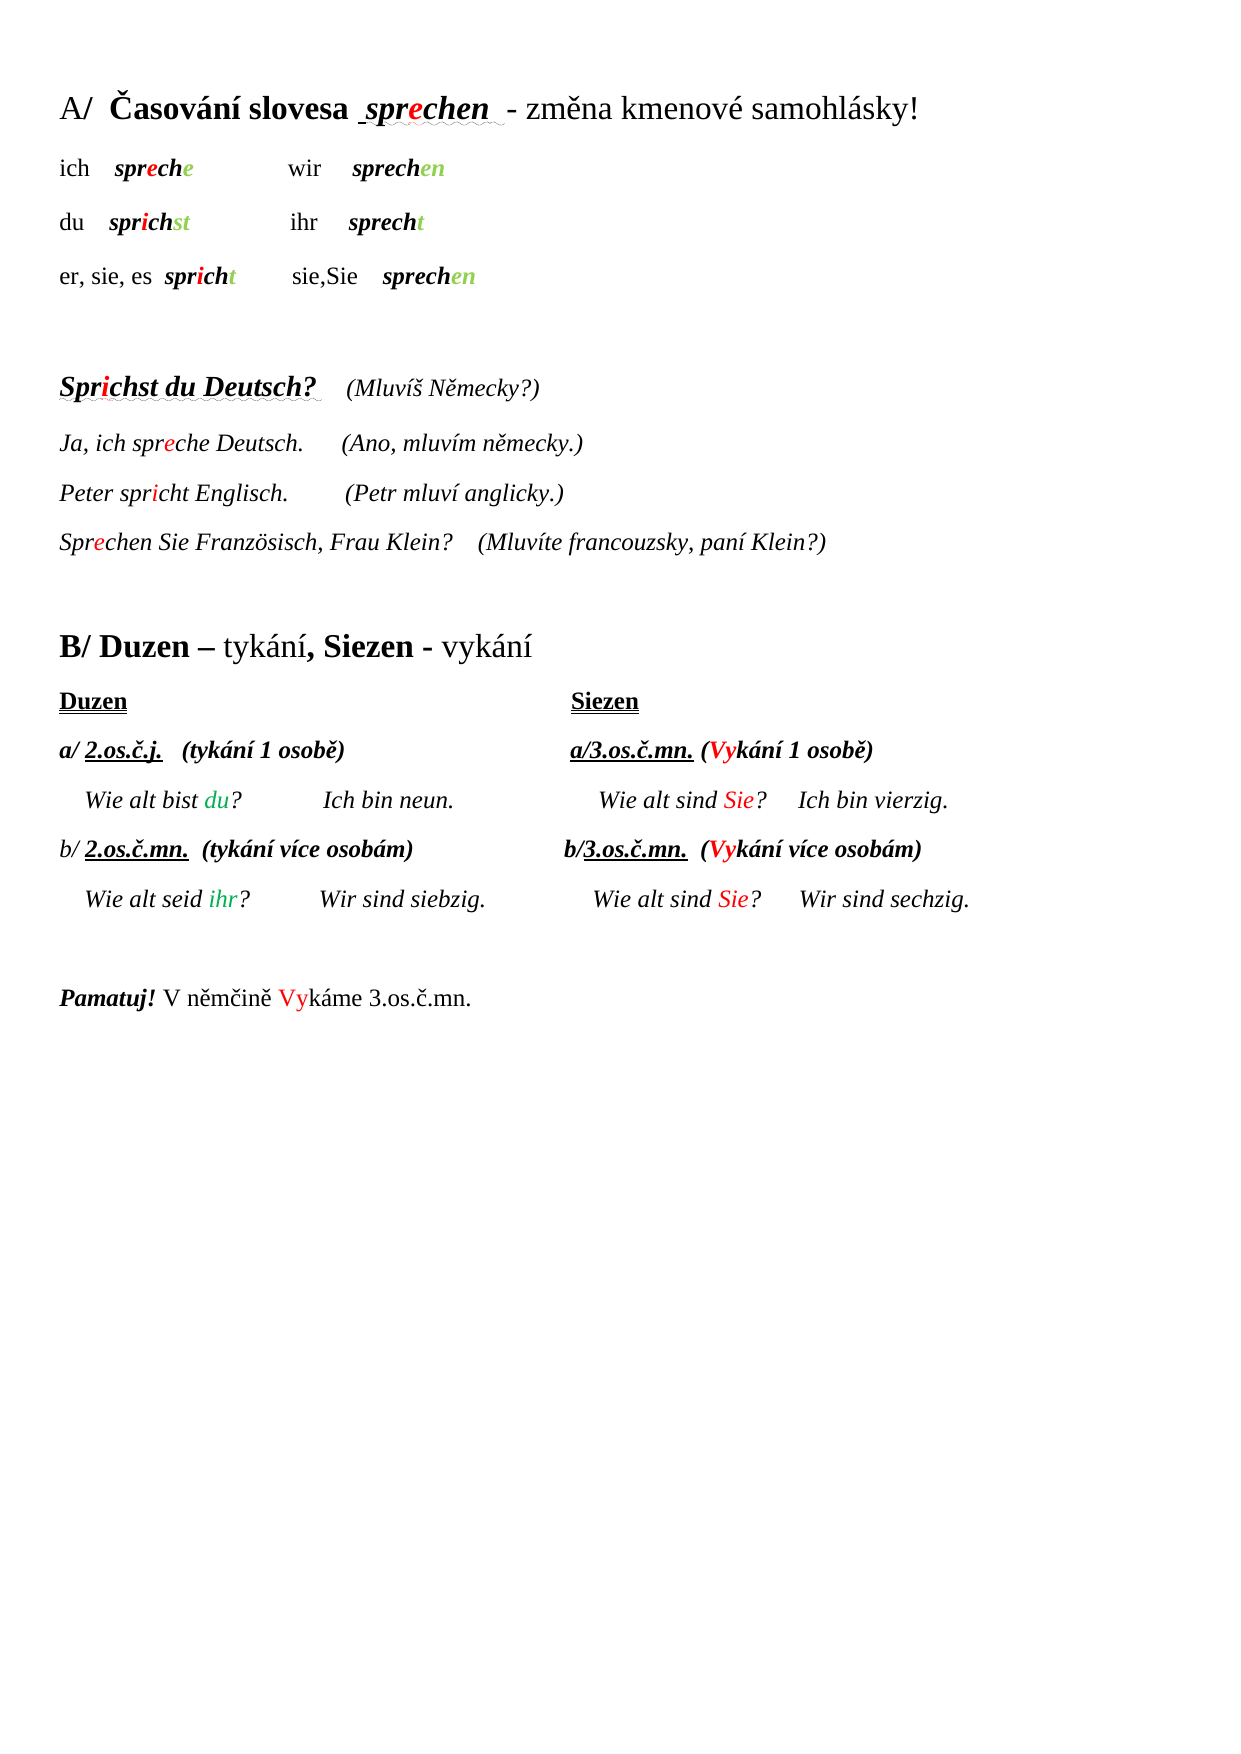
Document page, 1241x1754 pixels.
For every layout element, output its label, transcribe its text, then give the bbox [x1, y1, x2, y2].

text Peter spricht Englisch. (Petr mluví anglicky.) [59, 478, 1181, 507]
text Wie alt bist du? Ich bin neun. Wie alt sind Sie? Ich bin vierzig. [59, 785, 1181, 814]
text A/ Časování slovesa sprechen - změna kmenové samohlásky! [59, 89, 1181, 127]
text er, sie, es spricht sie,Sie sprechen [59, 261, 1181, 290]
text Sprechen Sie Französisch, Frau Klein? (Mluvíte francouzsky, paní Klein?) [59, 527, 1181, 556]
text Pamatuj! V němčině Vykáme 3.os.č.mn. [59, 983, 1181, 1012]
text Ja, ich spreche Deutsch. (Ano, mluvím německy.) [59, 428, 1181, 457]
text b/ 2.os.č.mn. (tykání více osobám) b/3.os.č.mn. (Vykání více osobám) [59, 834, 1181, 863]
text Wie alt seid ihr? Wir sind siebzig. Wie alt sind Sie? Wir sind sechzig. [59, 884, 1181, 913]
text B/ Duzen – tykání, Siezen - vykání [59, 627, 1181, 665]
text a/ 2.os.č.j. (tykání 1 osobě) a/3.os.č.mn. (Vykání 1 osobě) [59, 735, 1181, 764]
text Sprichst du Deutsch? (Mluvíš Německy?) [59, 369, 1181, 402]
text ich spreche wir sprechen [59, 153, 1181, 182]
text du sprichst ihr sprecht [59, 207, 1181, 236]
text Duzen Siezen [59, 686, 1181, 714]
